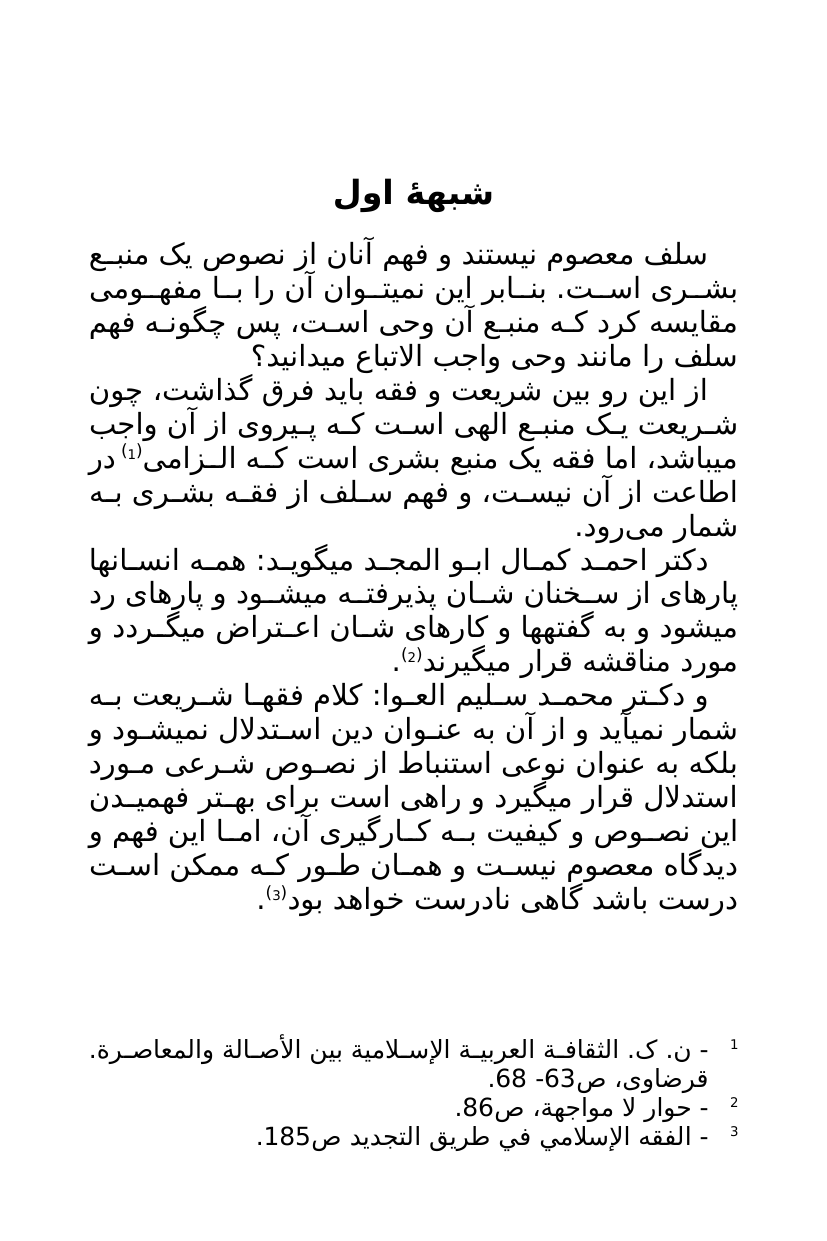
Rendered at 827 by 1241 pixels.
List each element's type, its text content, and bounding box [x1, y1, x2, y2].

text از این رو بین شریعت و فقه باید فرق گذاشت، چون شریعت یک منبع الهی است که پیروی از آن واجب می‏باشد، اما فقه یک منبع بشری است که الزامی() در اطاعت از آن نیست، و فهم سلف از فقه بشری به شمار می‌رود. [89, 373, 738, 543]
subtitle شبهۀ اول [89, 173, 738, 212]
text سلف معصوم نیستند و فهم آنان از نصوص یک منبع بشری است. بنابر این نمی‏توان آن را با مفهومی مقایسه کرد که منبع آن وحی است، پس چگونه فهم سلف را مانند وحی واجب الاتباع می‏دانید؟ [89, 237, 738, 373]
text و دکتر محمد سلیم العوا: کلام فقها شریعت به شمار نمی‏آید و از آن به عنوان دین استدلال نمی‏شود و بلکه به عنوان نوعی استنباط از نصوص شرعی مورد استدلال قرار می‏گیرد و راهی است برای بهتر فهمیدن این نصوص و کیفیت به کارگیری آن، اما این فهم و دیدگاه معصوم نیست و همان طور که ممکن است درست باشد گاهی نادرست خواهد بود(). [89, 679, 738, 916]
text دکتر احمد کمال ابو المجد می‏گوید: همه انسان‏ها پاره‏ای از سخنان شان پذیرفته می‏شود و پاره‏ای رد می‏شود و به گفته‏ها و کارهای شان اعتراض می‏گردد و مورد مناقشه قرار می‏گیرند(). [89, 543, 738, 679]
